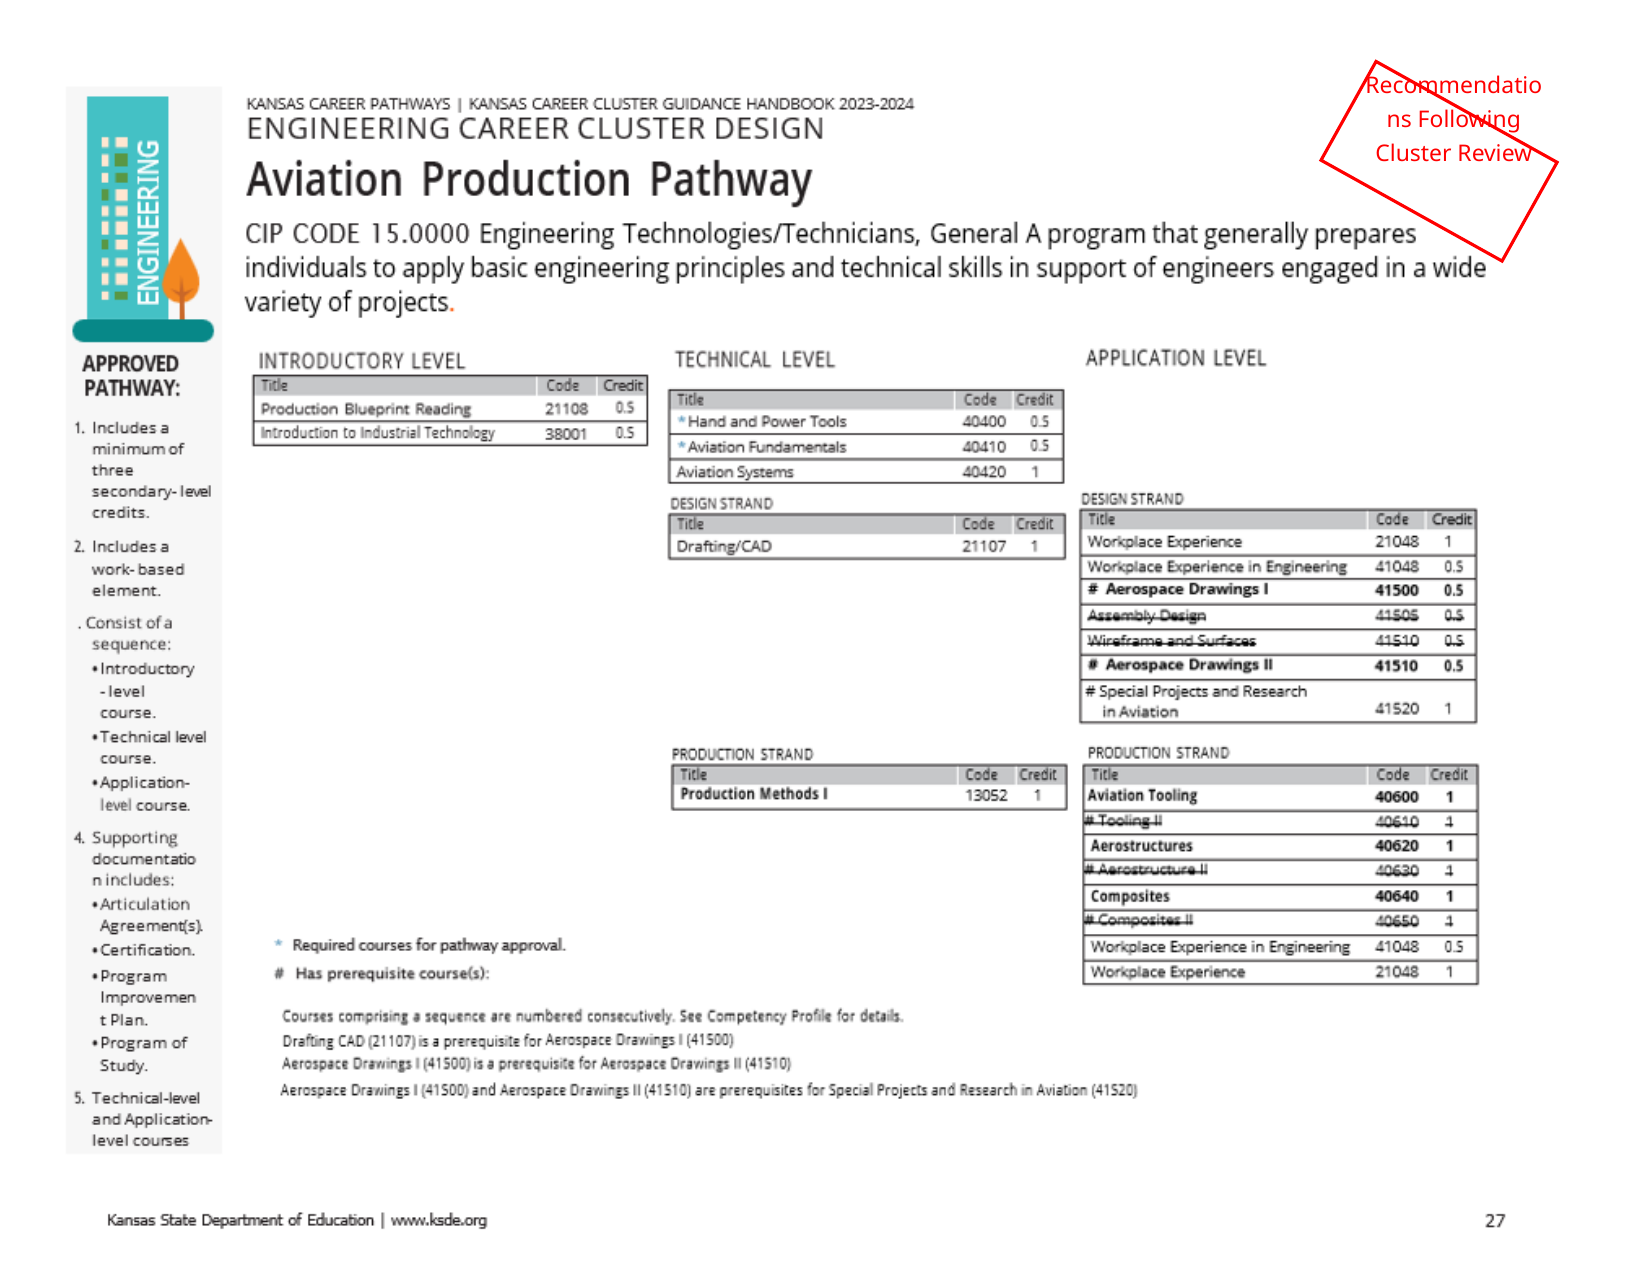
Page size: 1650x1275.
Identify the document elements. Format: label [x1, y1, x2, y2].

picture [1406, 75, 1551, 156]
picture [1429, 82, 1435, 91]
picture [50, 75, 1551, 1247]
